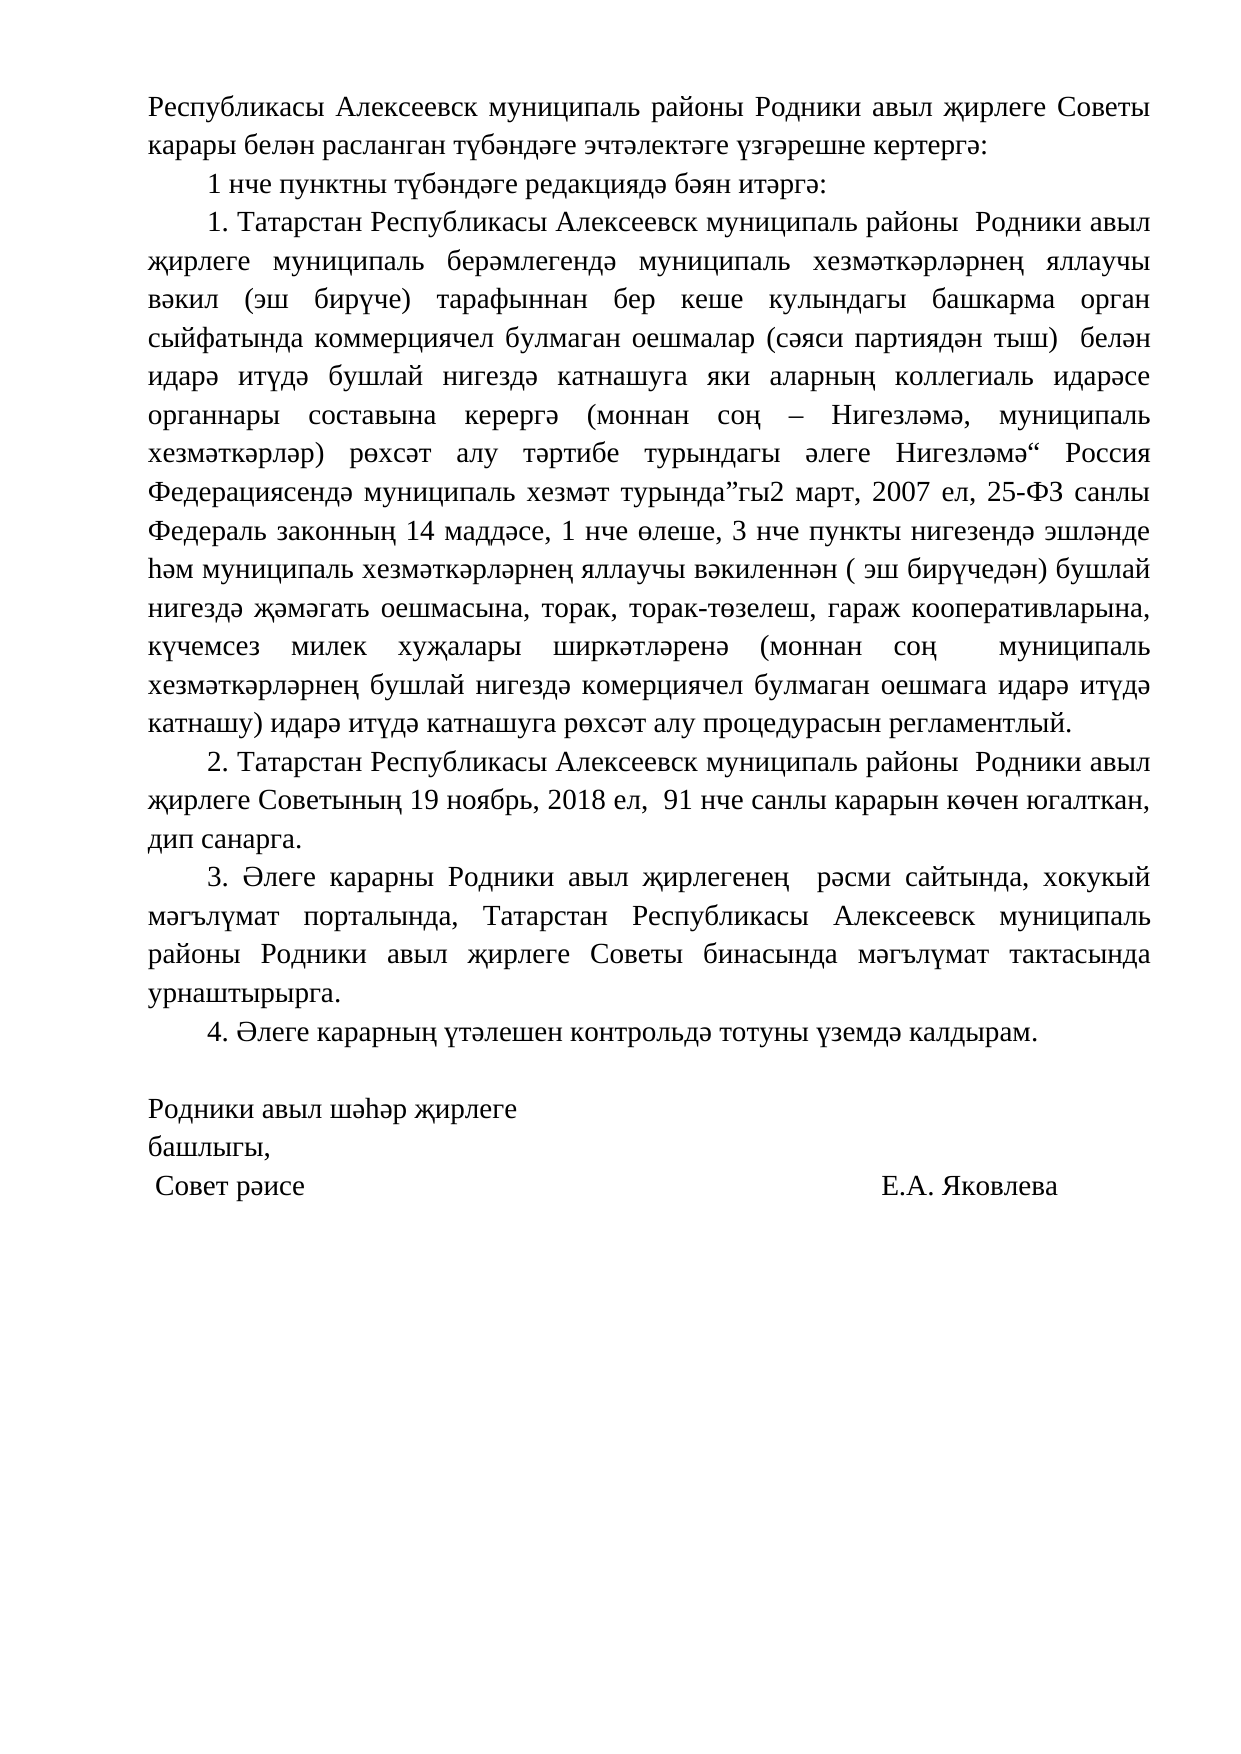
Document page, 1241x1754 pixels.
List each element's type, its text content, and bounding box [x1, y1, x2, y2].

text 1 нче пунктны түбәндәге редакциядә бәян итәргә: [148, 166, 1152, 199]
text 1. Татарстан Республикасы Алексеевск муниципаль районы Родники авыл җирлеге муниципаль берәмлегендә муниципаль хезмәткәрләрнең яллаучы вәкил (эш бирүче) тарафыннан бер кеше кулындагы башкарма орган сыйфатында коммерциячел булмаган оешмалар (сәяси партиядән тыш) белән идарә итүдә бушлай нигездә катнашуга яки аларның коллегиаль идарәсе органнары составына керергә (моннан соң – Нигезләмә, муниципаль хезмәткәрләр) рөхсәт алу тәртибе турындагы әлеге Нигезләмә“ Россия Федерациясендә муниципаль хезмәт турында”гы2 март, 2007 ел, 25-ФЗ санлы Федераль законның 14 маддәсе, 1 нче өлеше, 3 нче пункты нигезендә эшләнде һәм муниципаль хезмәткәрләрнең яллаучы вәкиленнән ( эш бирүчедән) бушлай нигездә җәмәгать оешмасына, торак, торак-төзелеш, гараж кооперативларына, күчемсез милек хуҗалары ширкәтләренә (моннан соң муниципаль хезмәткәрләрнең бушлай нигездә комерциячел булмаган оешмага идарә итүдә катнашу) идарә итүдә катнашуга рөхсәт алу процедурасын регламентлый. [148, 204, 1152, 739]
text 2. Татарстан Республикасы Алексеевск муниципаль районы Родники авыл җирлеге Советының 19 ноябрь, 2018 ел, 91 нче санлы карарын көчен югалткан, дип санарга. [148, 744, 1152, 854]
text Совет рәисе Е.А. Яковлева [148, 1168, 1152, 1201]
text башлыгы, [148, 1129, 1152, 1163]
text 3. Әлеге карарны Родники авыл җирлегенең рәсми сайтында, хокукый мәгълүмат порталында, Татарстан Республикасы Алексеевск муниципаль районы Родники авыл җирлеге Советы бинасында мәгълүмат тактасында урнаштырырга. [148, 859, 1152, 1009]
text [148, 89, 1152, 161]
text 4. Әлеге карарның үтәлешен контрольдә тотуны үземдә калдырам. [148, 1014, 1152, 1047]
text Родники авыл шәһәр җирлеге [148, 1091, 1152, 1124]
